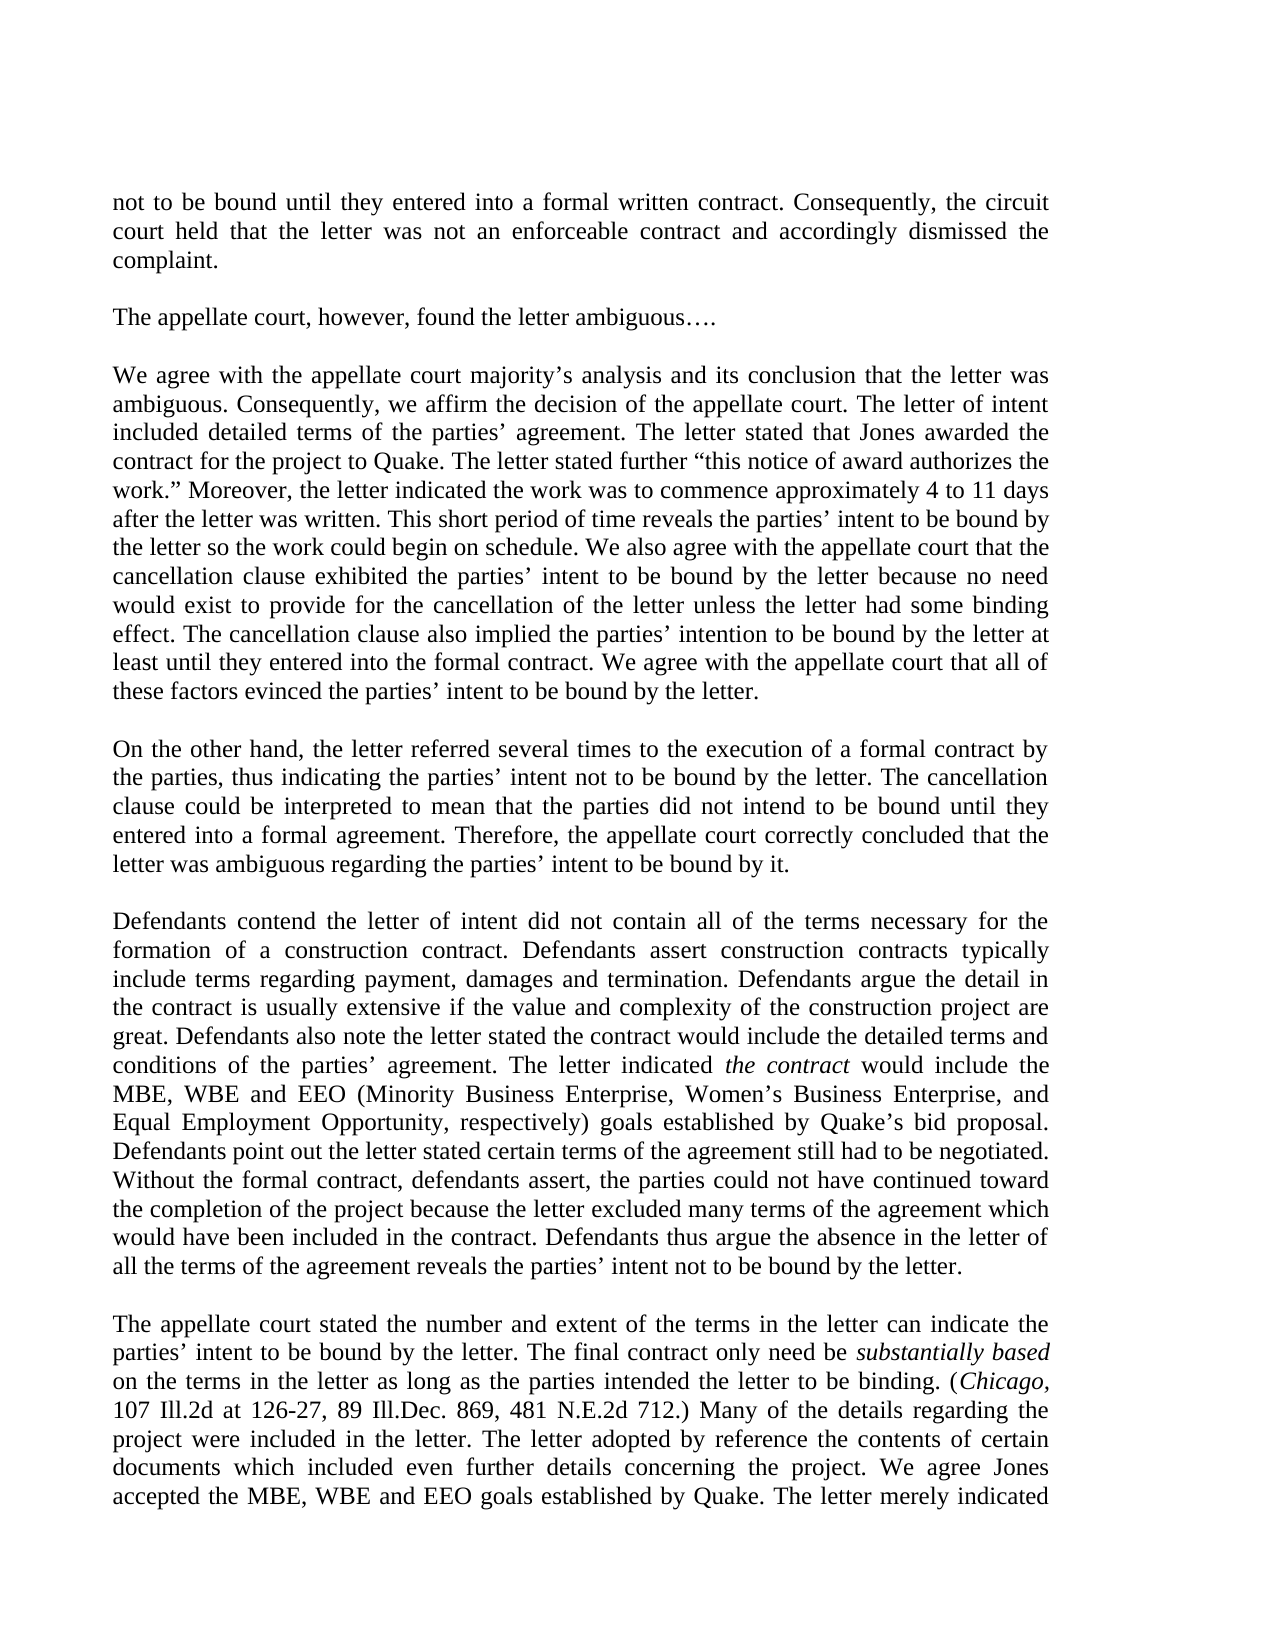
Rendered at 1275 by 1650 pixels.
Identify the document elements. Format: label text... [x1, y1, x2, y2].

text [112, 1309, 1050, 1510]
text We agree with the appellate court majority’s analysis and its conclusion that the letter was ambiguous. Consequently, we affirm the decision of the appellate court. The letter of intent included detailed terms of the parties’ agreement. The letter stated that Jones awarded the contract for the project to Quake. The letter stated further “this notice of award authorizes the work.” Moreover, the letter indicated the work was to commence approximately 4 to 11 days after the letter was written. This short period of time reveals the parties’ intent to be bound by the letter so the work could begin on schedule. We also agree with the appellate court that the cancellation clause exhibited the parties’ intent to be bound by the letter because no need would exist to provide for the cancellation of the letter unless the letter had some binding effect. The cancellation clause also implied the parties’ intention to be bound by the letter at least until they entered into the formal contract. We agree with the appellate court that all of these factors evinced the parties’ intent to be bound by the letter. [112, 360, 1050, 705]
text On the other hand, the letter referred several times to the execution of a formal contract by the parties, thus indicating the parties’ intent not to be bound by the letter. The cancellation clause could be interpreted to mean that the parties did not intend to be bound until they entered into a formal agreement. Therefore, the appellate court correctly concluded that the letter was ambiguous regarding the parties’ intent to be bound by it. [112, 734, 1050, 877]
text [112, 187, 1050, 274]
text The appellate court, however, found the letter ambiguous…. [112, 302, 1050, 331]
text Defendants contend the letter of intent did not contain all of the terms necessary for the formation of a construction contract. Defendants assert construction contracts typically include terms regarding payment, damages and termination. Defendants argue the detail in the contract is usually extensive if the value and complexity of the construction project are great. Defendants also note the letter stated the contract would include the detailed terms and conditions of the parties’ agreement. The letter indicated the contract would include the MBE, WBE and EEO (Minority Business Enterprise, Women’s Business Enterprise, and Equal Employment Opportunity, respectively) goals established by Quake’s bid proposal. Defendants point out the letter stated certain terms of the agreement still had to be negotiated. Without the formal contract, defendants assert, the parties could not have continued toward the completion of the project because the letter excluded many terms of the agreement which would have been included in the contract. Defendants thus argue the absence in the letter of all the terms of the agreement reveals the parties’ intent not to be bound by the letter. [112, 906, 1050, 1280]
